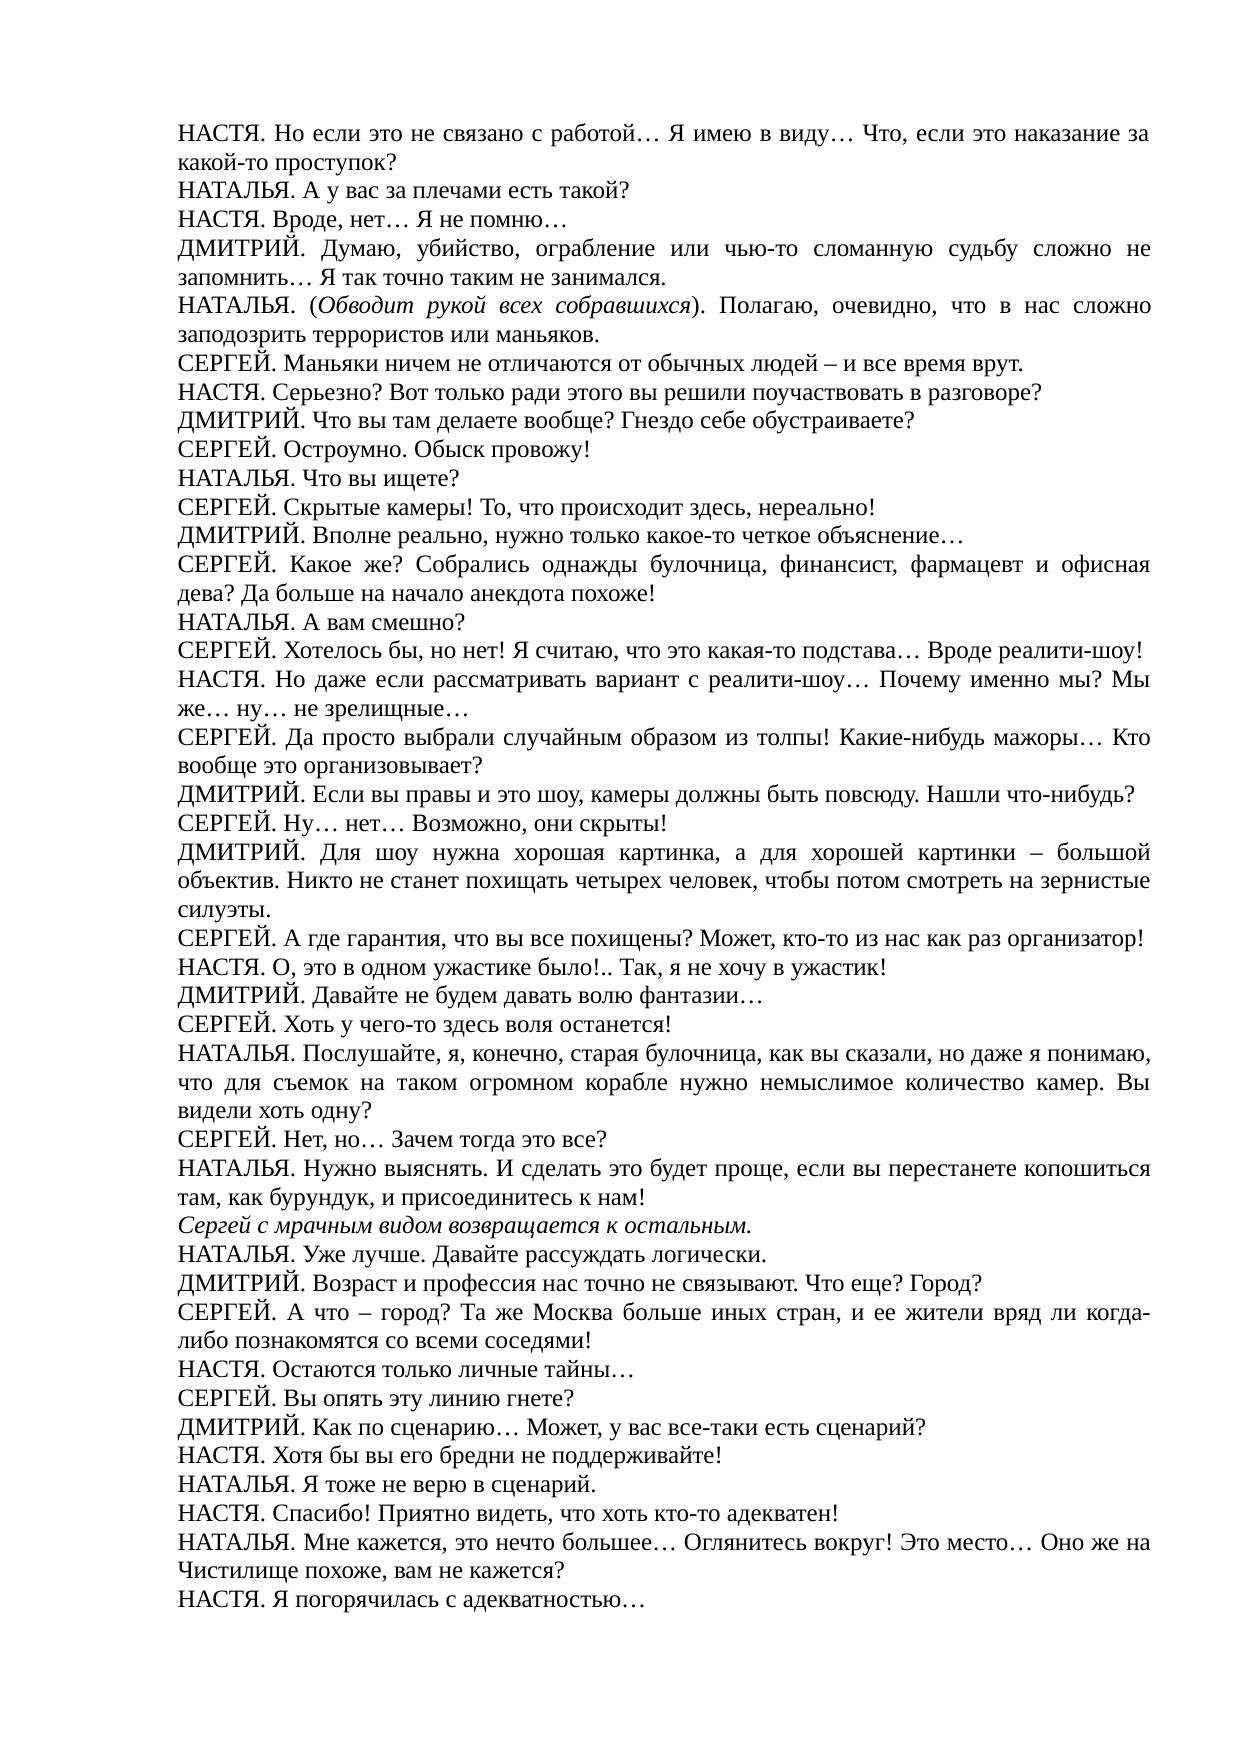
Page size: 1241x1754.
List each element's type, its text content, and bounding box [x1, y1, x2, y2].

text НАСТЯ. Остаются только личные тайны… [177, 1354, 1152, 1383]
text НАТАЛЬЯ. Уже лучше. Давайте рассуждать логически. [177, 1239, 1152, 1268]
text НАСТЯ. Серьезно? Вот только ради этого вы решили поучаствовать в разговоре? [177, 377, 1152, 406]
text НАТАЛЬЯ. Я тоже не верю в сценарий. [177, 1469, 1152, 1498]
text СЕРГЕЙ. Хоть у чего-то здесь воля останется! [177, 1009, 1152, 1038]
text СЕРГЕЙ. Скрытые камеры! То, что происходит здесь, нереально! [177, 492, 1152, 521]
text СЕРГЕЙ. Да просто выбрали случайным образом из толпы! Какие-нибудь мажоры… Кто вообще это организовывает? [177, 722, 1152, 779]
text ДМИТРИЙ. Если вы правы и это шоу, камеры должны быть повсюду. Нашли что-нибудь? [177, 779, 1152, 808]
text НАСТЯ. Вроде, нет… Я не помню… [177, 204, 1152, 233]
text НАСТЯ. Хотя бы вы его бредни не поддерживайте! [177, 1441, 1152, 1469]
text НАТАЛЬЯ. Послушайте, я, конечно, старая булочница, как вы сказали, но даже я понимаю, что для съемок на таком огромном корабле нужно немыслимое количество камер. Вы видели хоть одну? [177, 1038, 1152, 1124]
text СЕРГЕЙ. А что – город? Та же Москва больше иных стран, и ее жители вряд ли когда-либо познакомятся со всеми соседями! [177, 1297, 1152, 1354]
text ДМИТРИЙ. Думаю, убийство, ограбление или чью-то сломанную судьбу сложно не запомнить… Я так точно таким не занимался. [177, 233, 1152, 291]
text ДМИТРИЙ. Давайте не будем давать волю фантазии… [177, 981, 1152, 1009]
text ДМИТРИЙ. Что вы там делаете вообще? Гнездо себе обустраиваете? [177, 406, 1152, 434]
text НАСТЯ. Спасибо! Приятно видеть, что хоть кто-то адекватен! [177, 1498, 1152, 1527]
text ДМИТРИЙ. Как по сценарию… Может, у вас все-таки есть сценарий? [177, 1412, 1152, 1441]
text НАСТЯ. Но если это не связано с работой… Я имею в виду… Что, если это наказание за какой-то проступок? [177, 118, 1152, 176]
text НАТАЛЬЯ. (Обводит рукой всех собравшихся). Полагаю, очевидно, что в нас сложно заподозрить террористов или маньяков. [177, 291, 1152, 348]
text НАТАЛЬЯ. Мне кажется, это нечто большее… Оглянитесь вокруг! Это место… Оно же на Чистилище похоже, вам не кажется? [177, 1527, 1152, 1584]
text НАСТЯ. Но даже если рассматривать вариант с реалити-шоу… Почему именно мы? Мы же… ну… не зрелищные… [177, 664, 1152, 722]
text ДМИТРИЙ. Вполне реально, нужно только какое-то четкое объяснение… [177, 521, 1152, 549]
text СЕРГЕЙ. Нет, но… Зачем тогда это все? [177, 1124, 1152, 1153]
text СЕРГЕЙ. Хотелось бы, но нет! Я считаю, что это какая-то подстава… Вроде реалити-шоу! [177, 636, 1152, 664]
text НАТАЛЬЯ. Нужно выяснять. И сделать это будет проще, если вы перестанете копошиться там, как бурундук, и присоединитесь к нам! [177, 1153, 1152, 1211]
text СЕРГЕЙ. Какое же? Собрались однажды булочница, финансист, фармацевт и офисная дева? Да больше на начало анекдота похоже! [177, 549, 1152, 607]
text НАТАЛЬЯ. Что вы ищете? [177, 463, 1152, 492]
text НАСТЯ. О, это в одном ужастике было!.. Так, я не хочу в ужастик! [177, 952, 1152, 981]
text ДМИТРИЙ. Для шоу нужна хорошая картинка, а для хорошей картинки – большой объектив. Никто не станет похищать четырех человек, чтобы потом смотреть на зернистые силуэты. [177, 837, 1152, 923]
text Сергей с мрачным видом возвращается к остальным. [177, 1211, 1152, 1239]
text СЕРГЕЙ. Маньяки ничем не отличаются от обычных людей – и все время врут. [177, 348, 1152, 377]
text НАТАЛЬЯ. А вам смешно? [177, 607, 1152, 636]
text СЕРГЕЙ. Ну… нет… Возможно, они скрыты! [177, 808, 1152, 837]
text ДМИТРИЙ. Возраст и профессия нас точно не связывают. Что еще? Город? [177, 1268, 1152, 1297]
text СЕРГЕЙ. Вы опять эту линию гнете? [177, 1383, 1152, 1412]
text НАСТЯ. Я погорячилась с адекватностью… [177, 1584, 1152, 1613]
text НАТАЛЬЯ. А у вас за плечами есть такой? [177, 176, 1152, 204]
text СЕРГЕЙ. А где гарантия, что вы все похищены? Может, кто-то из нас как раз организатор! [177, 923, 1152, 952]
text СЕРГЕЙ. Остроумно. Обыск провожу! [177, 434, 1152, 463]
